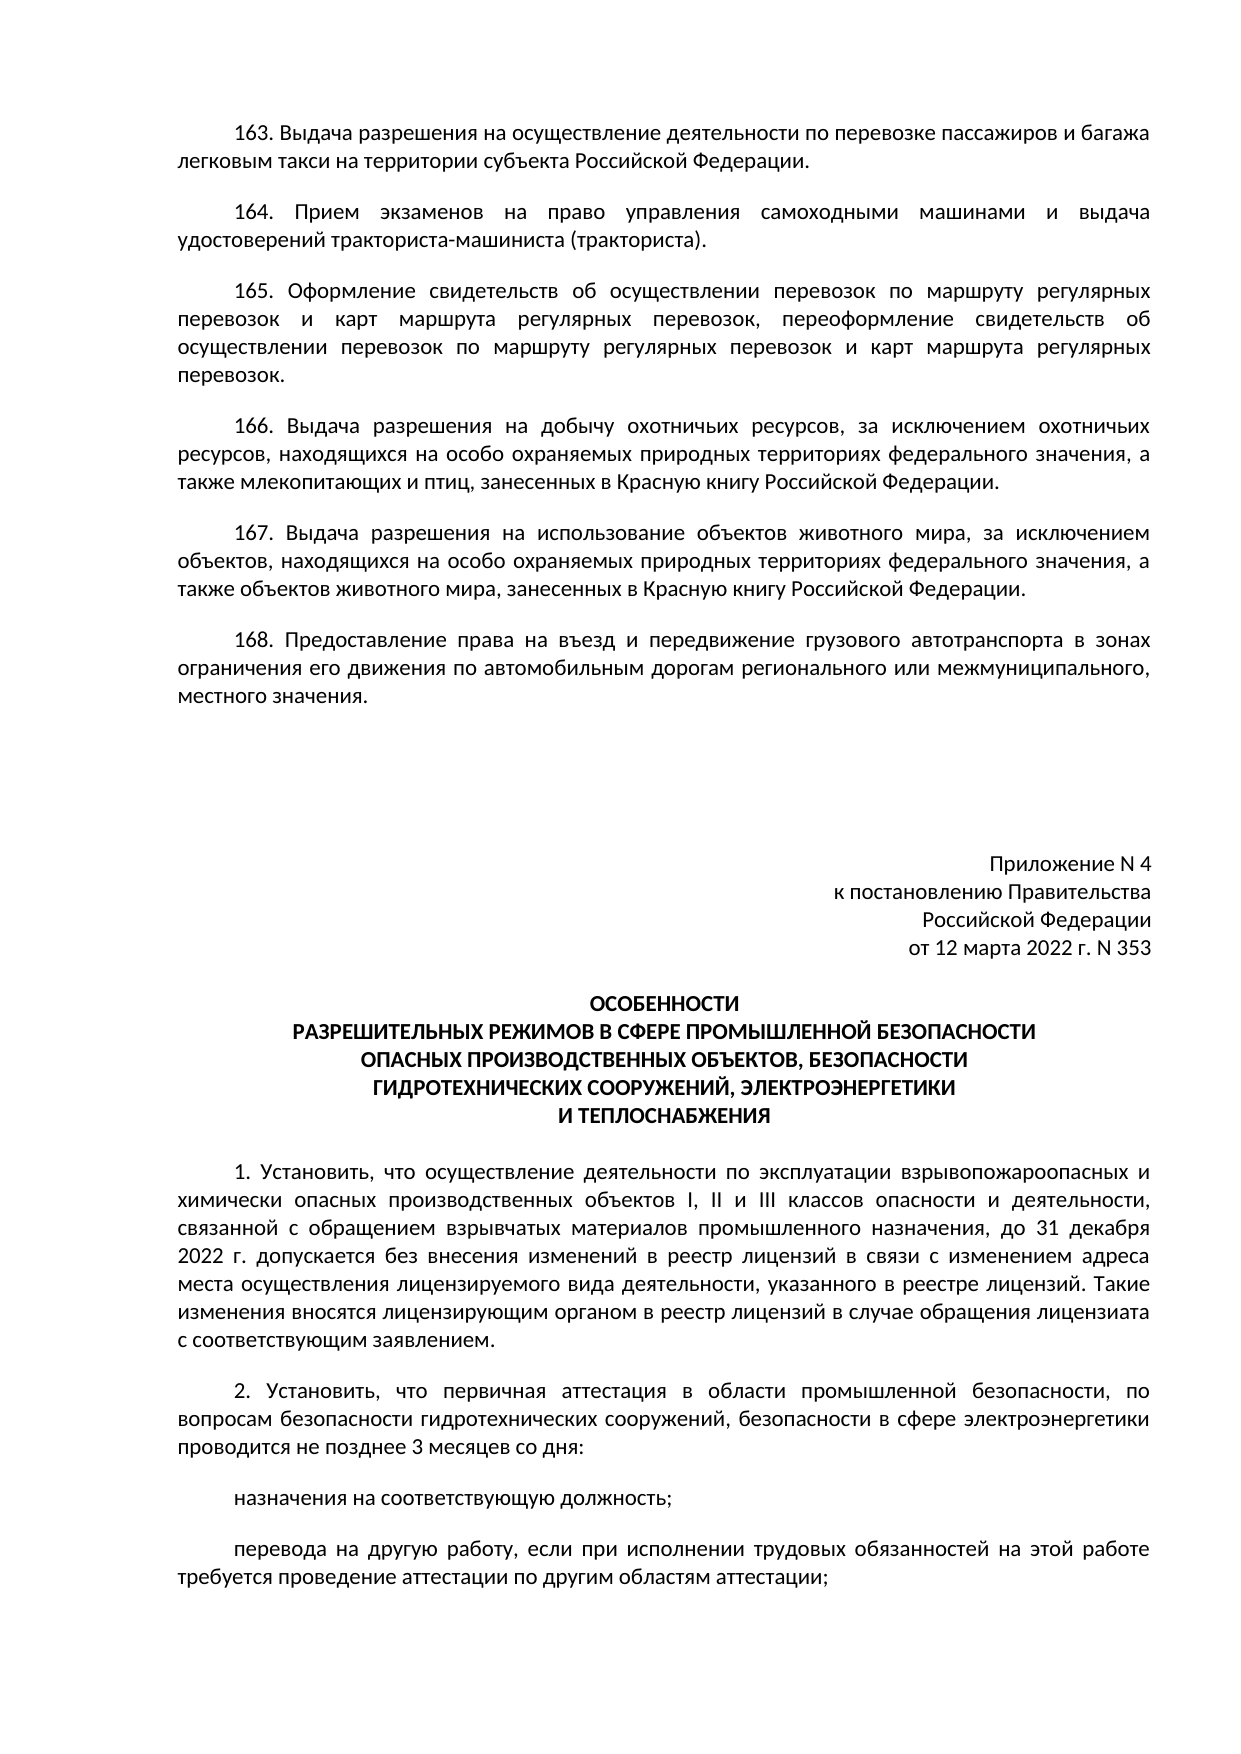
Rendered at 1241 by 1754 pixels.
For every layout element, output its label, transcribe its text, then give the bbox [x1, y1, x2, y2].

title ОПАСНЫХ ПРОИЗВОДСТВЕННЫХ ОБЪЕКТОВ, БЕЗОПАСНОСТИ [177, 1045, 1152, 1073]
text 1. Установить, что осуществление деятельности по эксплуатации взрывопожароопасных и химически опасных производственных объектов I, II и III классов опасности и деятельности, связанной с обращением взрывчатых материалов промышленного назначения, до 31 декабря 2022 г. допускается без внесения изменений в реестр лицензий в связи с изменением адреса места осуществления лицензируемого вида деятельности, указанного в реестре лицензий. Такие изменения вносятся лицензирующим органом в реестр лицензий в случае обращения лицензиата с соответствующим заявлением. [177, 1157, 1152, 1353]
text 168. Предоставление права на въезд и передвижение грузового автотранспорта в зонах ограничения его движения по автомобильным дорогам регионального или межмуниципального, местного значения. [177, 625, 1152, 709]
text 2. Установить, что первичная аттестация в области промышленной безопасности, по вопросам безопасности гидротехнических сооружений, безопасности в сфере электроэнергетики проводится не позднее 3 месяцев со дня: [177, 1376, 1152, 1461]
text Приложение N 4 [177, 849, 1152, 877]
text 166. Выдача разрешения на добычу охотничьих ресурсов, за исключением охотничьих ресурсов, находящихся на особо охраняемых природных территориях федерального значения, а также млекопитающих и птиц, занесенных в Красную книгу Российской Федерации. [177, 411, 1152, 495]
text к постановлению Правительства [177, 877, 1152, 905]
text от 12 марта 2022 г. N 353 [177, 933, 1152, 961]
text Российской Федерации [177, 905, 1152, 933]
text перевода на другую работу, если при исполнении трудовых обязанностей на этой работе требуется проведение аттестации по другим областям аттестации; [177, 1534, 1152, 1590]
title ОСОБЕННОСТИ [177, 989, 1152, 1017]
text 165. Оформление свидетельств об осуществлении перевозок по маршруту регулярных перевозок и карт маршрута регулярных перевозок, переоформление свидетельств об осуществлении перевозок по маршруту регулярных перевозок и карт маршрута регулярных перевозок. [177, 276, 1152, 388]
text назначения на соответствующую должность; [177, 1483, 1152, 1511]
title РАЗРЕШИТЕЛЬНЫХ РЕЖИМОВ В СФЕРЕ ПРОМЫШЛЕННОЙ БЕЗОПАСНОСТИ [177, 1017, 1152, 1045]
text 164. Прием экзаменов на право управления самоходными машинами и выдача удостоверений тракториста-машиниста (тракториста). [177, 197, 1152, 253]
text 167. Выдача разрешения на использование объектов животного мира, за исключением объектов, находящихся на особо охраняемых природных территориях федерального значения, а также объектов животного мира, занесенных в Красную книгу Российской Федерации. [177, 518, 1152, 602]
text 163. Выдача разрешения на осуществление деятельности по перевозке пассажиров и багажа легковым такси на территории субъекта Российской Федерации. [177, 118, 1152, 174]
title И ТЕПЛОСНАБЖЕНИЯ [177, 1101, 1152, 1129]
title ГИДРОТЕХНИЧЕСКИХ СООРУЖЕНИЙ, ЭЛЕКТРОЭНЕРГЕТИКИ [177, 1073, 1152, 1101]
